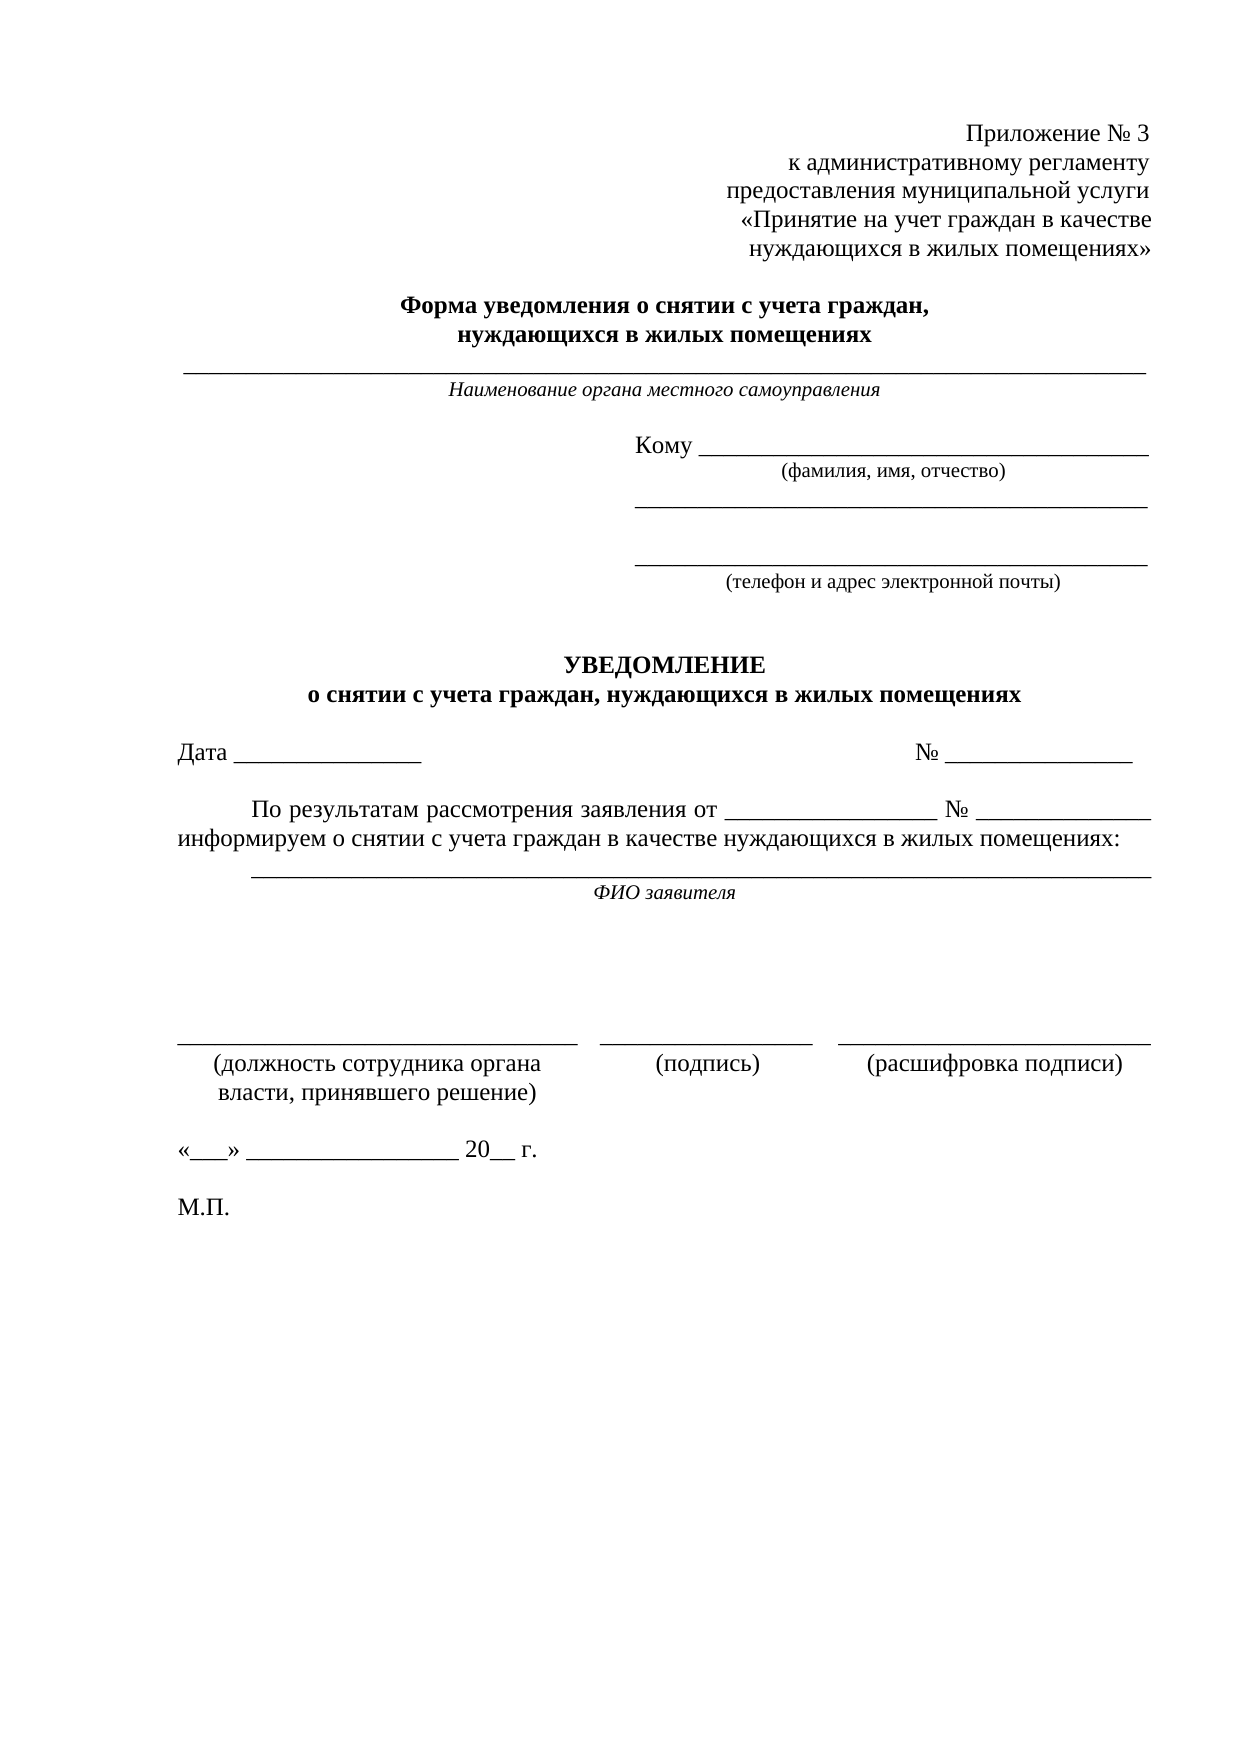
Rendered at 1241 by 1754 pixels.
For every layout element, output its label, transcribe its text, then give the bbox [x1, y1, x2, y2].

text Приложение № 3 [177, 118, 1149, 147]
text _____________________________________________________________________________ [177, 348, 1152, 377]
text Форма уведомления о снятии с учета граждан, [177, 291, 1152, 319]
text Дата _______________ № _______________ [177, 737, 1152, 765]
text «___» _________________ 20__ г. [177, 1134, 1152, 1163]
text о снятии с учета граждан, нуждающихся в жилых помещениях [177, 679, 1152, 708]
text ________________________________________________________________________ [177, 852, 1152, 880]
text Наименование органа местного самоуправления [177, 377, 1152, 401]
text М.П. [177, 1192, 1152, 1221]
text «Принятие на учет граждан в качестве [177, 204, 1152, 233]
text _________________________________________ [177, 482, 1152, 511]
text нуждающихся в жилых помещениях [177, 319, 1152, 348]
text предоставления муниципальной услуги [177, 176, 1149, 204]
table_header _________________ (подпись) [589, 1019, 827, 1106]
text Кому ____________________________________ [177, 430, 1152, 458]
text (телефон и адрес электронной почты) [177, 569, 1152, 593]
text ФИО заявителя [177, 880, 1152, 904]
text По результатам рассмотрения заявления от _________________ № ______________ информируем о снятии с учета граждан в качестве нуждающихся в жилых помещениях: [177, 794, 1152, 852]
text к административному регламенту [177, 147, 1149, 176]
text _________________________________________ [177, 540, 1152, 569]
table_header ________________________________ (должность сотрудника органа власти, принявшего решение) [166, 1019, 588, 1106]
table_header _________________________ (расшифровка подписи) [827, 1019, 1163, 1106]
text (фамилия, имя, отчество) [177, 458, 1152, 482]
text нуждающихся в жилых помещениях» [177, 233, 1152, 262]
text УВЕДОМЛЕНИЕ [177, 650, 1152, 679]
